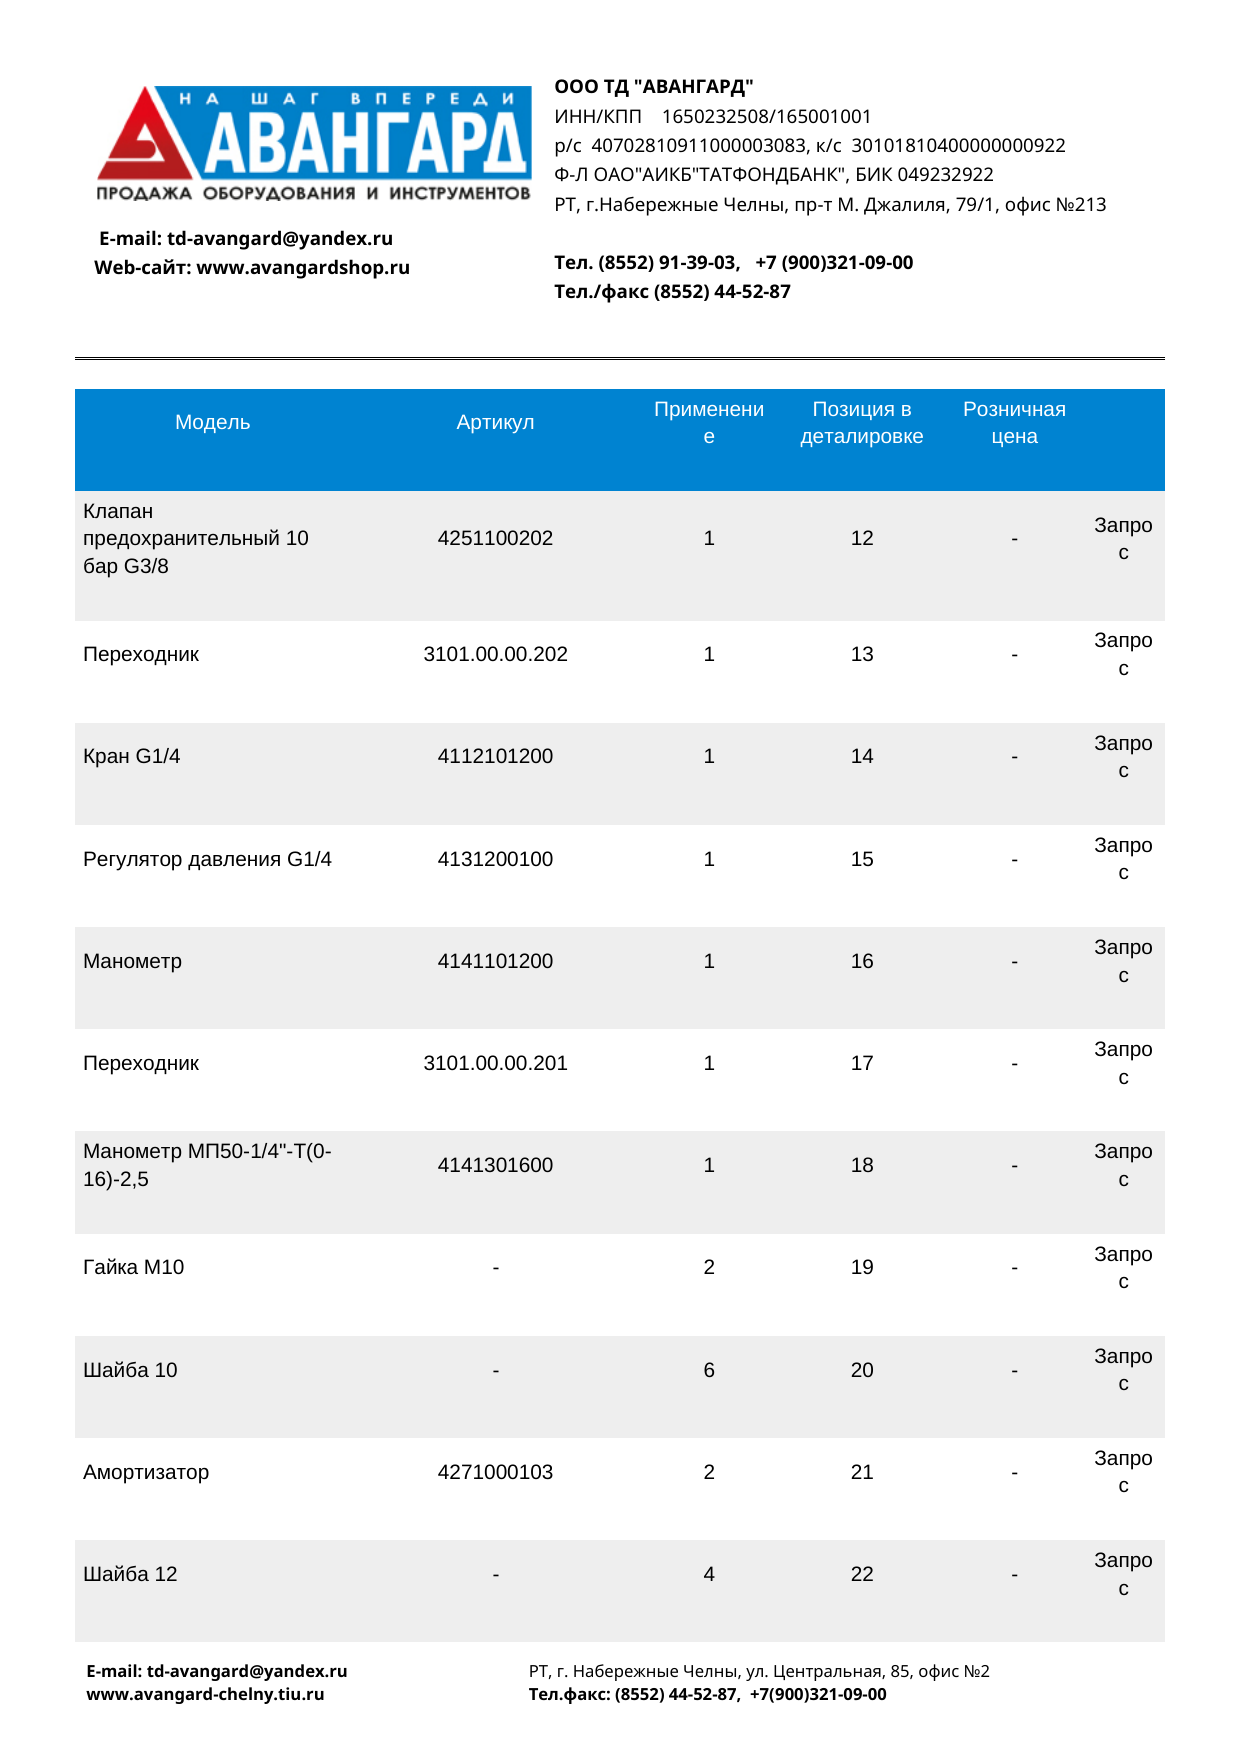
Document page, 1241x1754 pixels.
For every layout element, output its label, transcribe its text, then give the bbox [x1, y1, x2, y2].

table_cell 4141301600 [350, 1131, 641, 1234]
table_cell 4271000103 [350, 1438, 641, 1540]
table_cell Запрос [1082, 1131, 1165, 1234]
table_cell - [948, 1029, 1082, 1131]
table_cell - [948, 1540, 1082, 1642]
table_cell - [350, 1540, 641, 1642]
table_cell - [948, 723, 1082, 825]
table_cell 1 [641, 1131, 777, 1234]
table_cell 16 [777, 927, 948, 1029]
table_cell - [948, 1438, 1082, 1540]
table_cell 1 [641, 927, 777, 1029]
table_cell 12 [777, 491, 948, 621]
table_cell Запрос [1082, 1540, 1165, 1642]
table_cell Запрос [1082, 1029, 1165, 1131]
table_cell - [350, 1336, 641, 1438]
table_cell 21 [777, 1438, 948, 1540]
table_cell 14 [777, 723, 948, 825]
table_cell Шайба 12 [75, 1540, 350, 1642]
table_cell Гайка М10 [75, 1234, 350, 1336]
table_cell Запрос [1082, 1234, 1165, 1336]
table_cell Клапан предохранительный 10 бар G3/8 [75, 491, 350, 621]
table_cell Запрос [1082, 1336, 1165, 1438]
table_cell 18 [777, 1131, 948, 1234]
table_cell - [948, 1336, 1082, 1438]
table_cell - [948, 1131, 1082, 1234]
table_cell 20 [777, 1336, 948, 1438]
table_cell Амортизатор [75, 1438, 350, 1540]
table_cell Манометр МП50-1/4"-Т(0-16)-2,5 [75, 1131, 350, 1234]
table_header Позиция в деталировке [777, 389, 948, 491]
table_cell Запрос [1082, 621, 1165, 723]
table_header Модель [75, 389, 350, 491]
table_cell - [948, 825, 1082, 927]
table_cell Манометр [75, 927, 350, 1029]
table_header Розничная цена [948, 389, 1082, 491]
table_cell 17 [777, 1029, 948, 1131]
table_cell 4251100202 [350, 491, 641, 621]
table_cell 2 [641, 1234, 777, 1336]
table_cell Запрос [1082, 825, 1165, 927]
table_cell - [350, 1234, 641, 1336]
table_cell 13 [777, 621, 948, 723]
table_cell - [948, 1234, 1082, 1336]
table_cell - [948, 491, 1082, 621]
table_cell 19 [777, 1234, 948, 1336]
table_cell 1 [641, 825, 777, 927]
table_cell Переходник [75, 1029, 350, 1131]
table_cell Переходник [75, 621, 350, 723]
table_cell 3101.00.00.202 [350, 621, 641, 723]
table_cell Кран G1/4 [75, 723, 350, 825]
table_cell 1 [641, 621, 777, 723]
table_cell 1 [641, 491, 777, 621]
table_cell 3101.00.00.201 [350, 1029, 641, 1131]
table_cell 6 [641, 1336, 777, 1438]
table_header Применение [641, 389, 777, 491]
table_cell Запрос [1082, 491, 1165, 621]
table_cell Запрос [1082, 1438, 1165, 1540]
table_cell 22 [777, 1540, 948, 1642]
table_cell - [948, 927, 1082, 1029]
table_cell Запрос [1082, 927, 1165, 1029]
picture [97, 86, 532, 201]
table_cell 2 [641, 1438, 777, 1540]
table_cell 1 [641, 723, 777, 825]
table_cell Запрос [1082, 723, 1165, 825]
table_cell 4112101200 [350, 723, 641, 825]
table_cell 1 [641, 1029, 777, 1131]
table_cell Регулятор давления G1/4 [75, 825, 350, 927]
table_cell 4131200100 [350, 825, 641, 927]
table_cell - [948, 621, 1082, 723]
table_cell 15 [777, 825, 948, 927]
table_header [1082, 389, 1165, 491]
table_cell Шайба 10 [75, 1336, 350, 1438]
table_cell 4 [641, 1540, 777, 1642]
table_cell 4141101200 [350, 927, 641, 1029]
table_header Артикул [350, 389, 641, 491]
